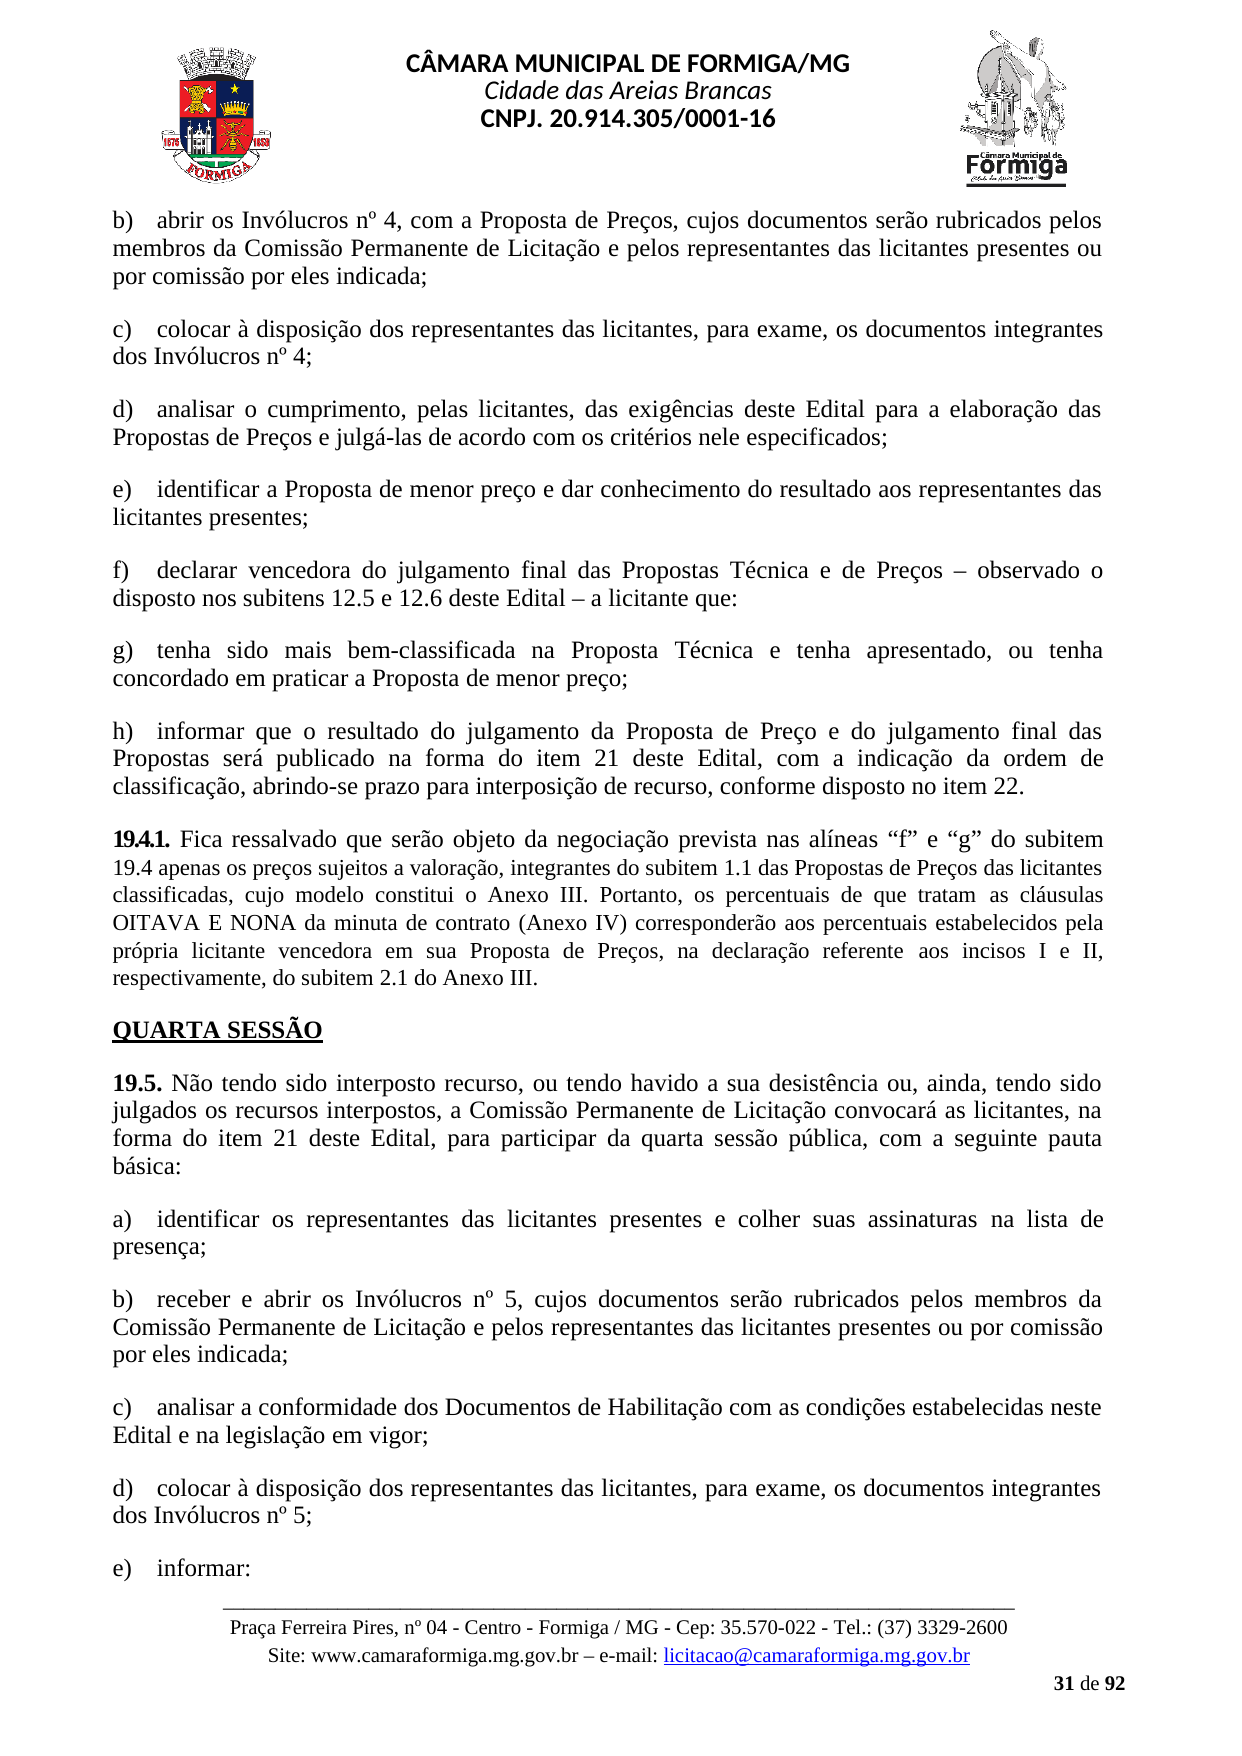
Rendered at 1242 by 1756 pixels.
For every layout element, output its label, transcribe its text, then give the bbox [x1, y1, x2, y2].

subtitle QUARTA SESSÃO [112, 1016, 1125, 1044]
list informar que o resultado do julgamento da Proposta de Preço e do julgamento final das Propostas será publicado na forma do item 21 deste Edital, com a indicação da ordem de classificação, abrindo-se prazo para interposição de recurso, conforme disposto no item 22. [112, 717, 1104, 800]
list tenha sido mais bem-classificada na Proposta Técnica e tenha apresentado, ou tenha concordado em praticar a Proposta de menor preço; [112, 637, 1104, 692]
picture [138, 33, 296, 197]
list informar: [112, 1554, 1125, 1582]
list Fica ressalvado que serão objeto da negociação prevista nas alíneas “f” e “g” do subitem 19.4 apenas os preços sujeitos a valoração, integrantes do subitem 1.1 das Propostas de Preços das licitantes classificadas, cujo modelo constitui o Anexo III. Portanto, os percentuais de que tratam as cláusulas OITAVA E NONA da minuta de contrato (Anexo IV) corresponderão aos percentuais estabelecidos pela própria licitante vencedora em sua Proposta de Preços, na declaração referente aos incisos I e II, respectivamente, do subitem 2.1 do Anexo III. [112, 825, 1104, 991]
list receber e abrir os Invólucros nº 5, cujos documentos serão rubricados pelos membros da Comissão Permanente de Licitação e pelos representantes das licitantes presentes ou por comissão por eles indicada; [112, 1285, 1103, 1368]
list identificar a Proposta de menor preço e dar conhecimento do resultado aos representantes das licitantes presentes; [112, 476, 1103, 531]
list analisar o cumprimento, pelas licitantes, das exigências deste Edital para a elaboração das Propostas de Preços e julgá-las de acordo com os critérios nele especificados; [112, 395, 1102, 451]
list declarar vencedora do julgamento final das Propostas Técnica e de Preços – observado o disposto nos subitens 12.5 e 12.6 deste Edital – a licitante que: [112, 556, 1104, 612]
list colocar à disposição dos representantes das licitantes, para exame, os documentos integrantes dos Invólucros nº 4; [112, 315, 1104, 370]
list abrir os Invólucros nº 4, com a Proposta de Preços, cujos documentos serão rubricados pelos membros da Comissão Permanente de Licitação e pelos representantes das licitantes presentes ou por comissão por eles indicada; [112, 207, 1103, 290]
list analisar a conformidade dos Documentos de Habilitação com as condições estabelecidas neste Edital e na legislação em vigor; [112, 1393, 1103, 1449]
list identificar os representantes das licitantes presentes e colher suas assinaturas na lista de presença; [112, 1205, 1104, 1260]
list Não tendo sido interposto recurso, ou tendo havido a sua desistência ou, ainda, tendo sido julgados os recursos interpostos, a Comissão Permanente de Licitação convocará as licitantes, na forma do item 21 deste Edital, para participar da quarta sessão pública, com a seguinte pauta básica: [112, 1069, 1103, 1180]
list colocar à disposição dos representantes das licitantes, para exame, os documentos integrantes dos Invólucros nº 5; [112, 1474, 1102, 1529]
picture [959, 30, 1067, 187]
